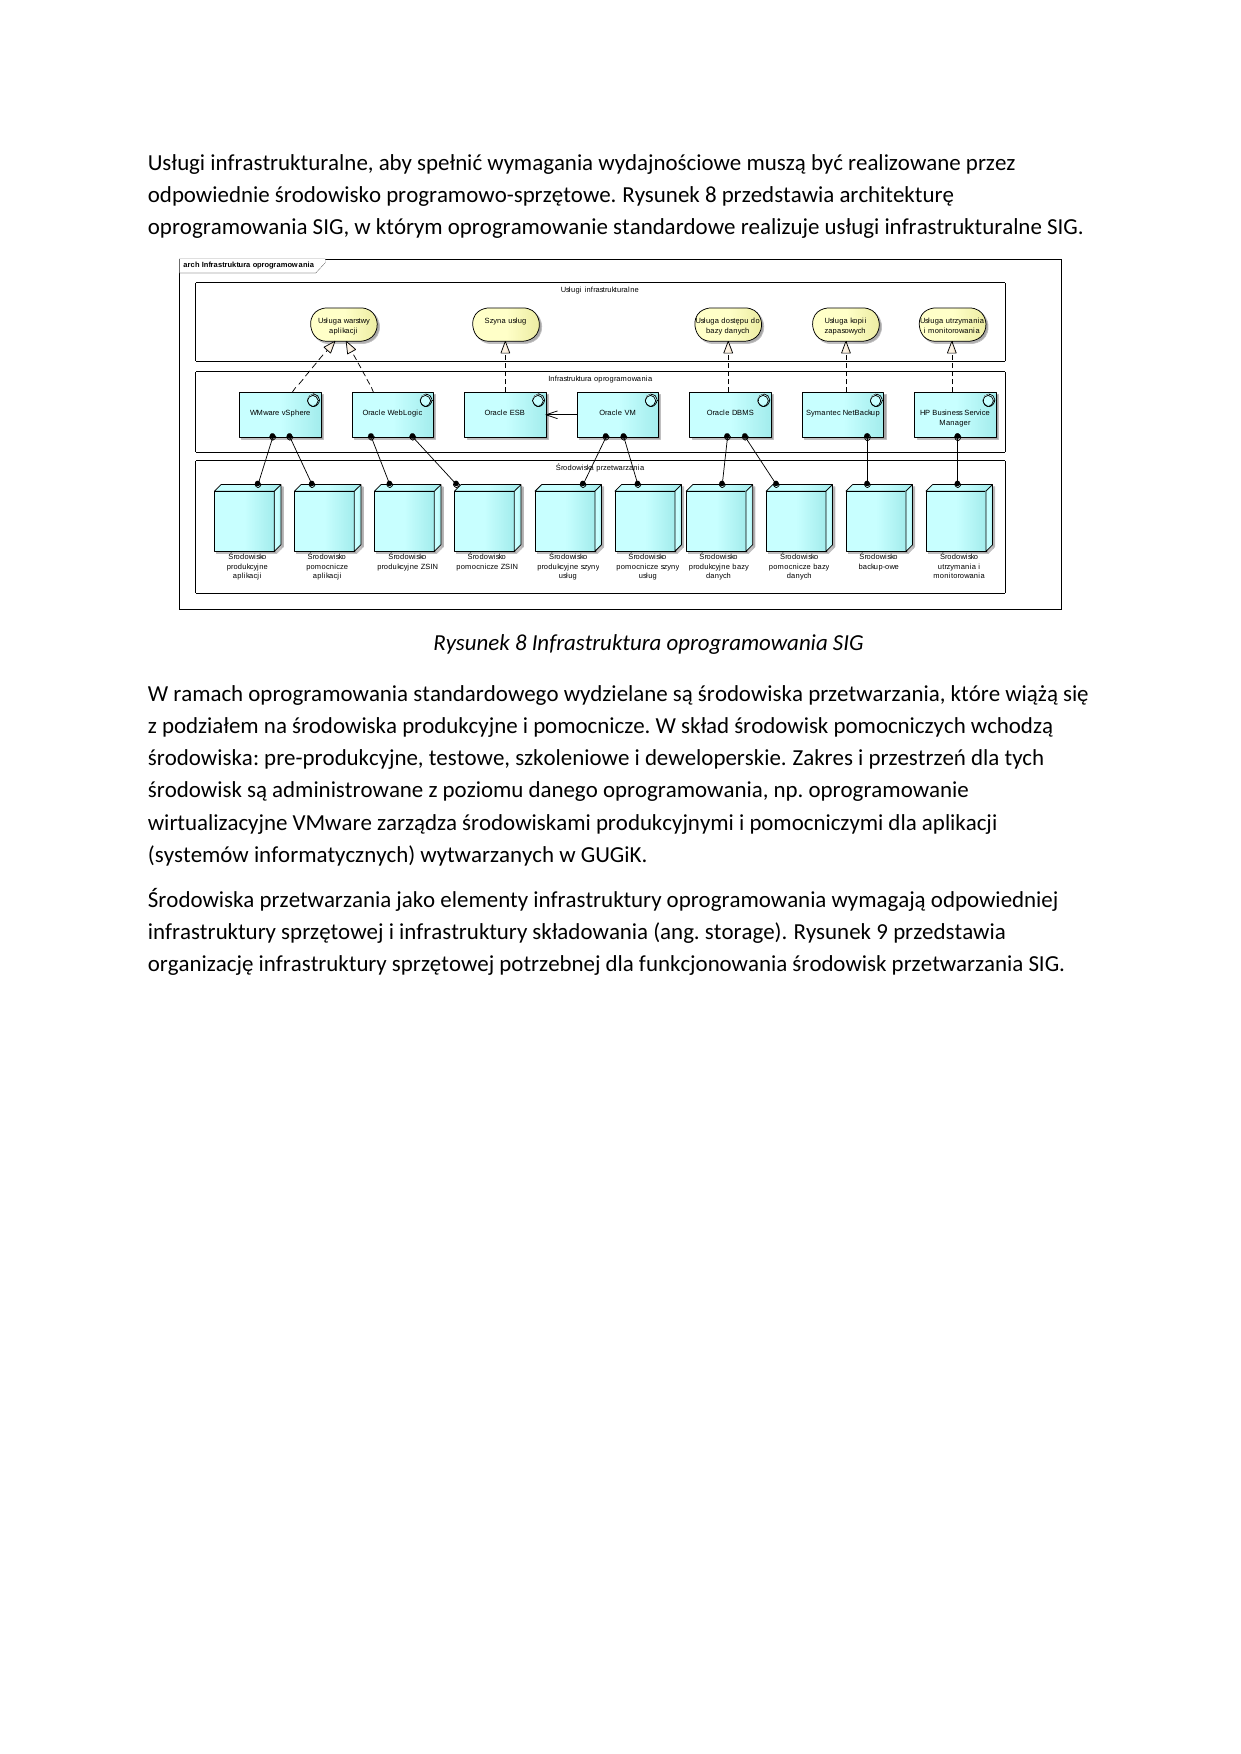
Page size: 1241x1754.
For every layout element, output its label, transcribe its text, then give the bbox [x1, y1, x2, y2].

text Rysunek 8 Infrastruktura oprogramowania SIG [207, 628, 1093, 656]
text W ramach oprogramowania standardowego wydzielane są środowiska przetwarzania, które wiążą się z podziałem na środowiska produkcyjne i pomocnicze. W skład środowisk pomocniczych wchodzą środowiska: pre-produkcyjne, testowe, szkoleniowe i deweloperskie. Zakres i przestrzeń dla tych środowisk są administrowane z poziomu danego oprogramowania, np. oprogramowanie wirtualizacyjne VMware zarządza środowiskami produkcyjnymi i pomocniczymi dla aplikacji (systemów informatycznych) wytwarzanych w GUGiK. [148, 679, 1093, 868]
text Środowiska przetwarzania jako elementy infrastruktury oprogramowania wymagają odpowiedniej infrastruktury sprzętowej i infrastruktury składowania (ang. storage). Rysunek 9 przedstawia organizację infrastruktury sprzętowej potrzebnej dla funkcjonowania środowisk przetwarzania SIG. [148, 885, 1093, 977]
text Usługi infrastrukturalne, aby spełnić wymagania wydajnościowe muszą być realizowane przez odpowiednie środowisko programowo-sprzętowe. Rysunek 8 przedstawia architekturę oprogramowania SIG, w którym oprogramowanie standardowe realizuje usługi infrastrukturalne SIG. [148, 148, 1093, 240]
